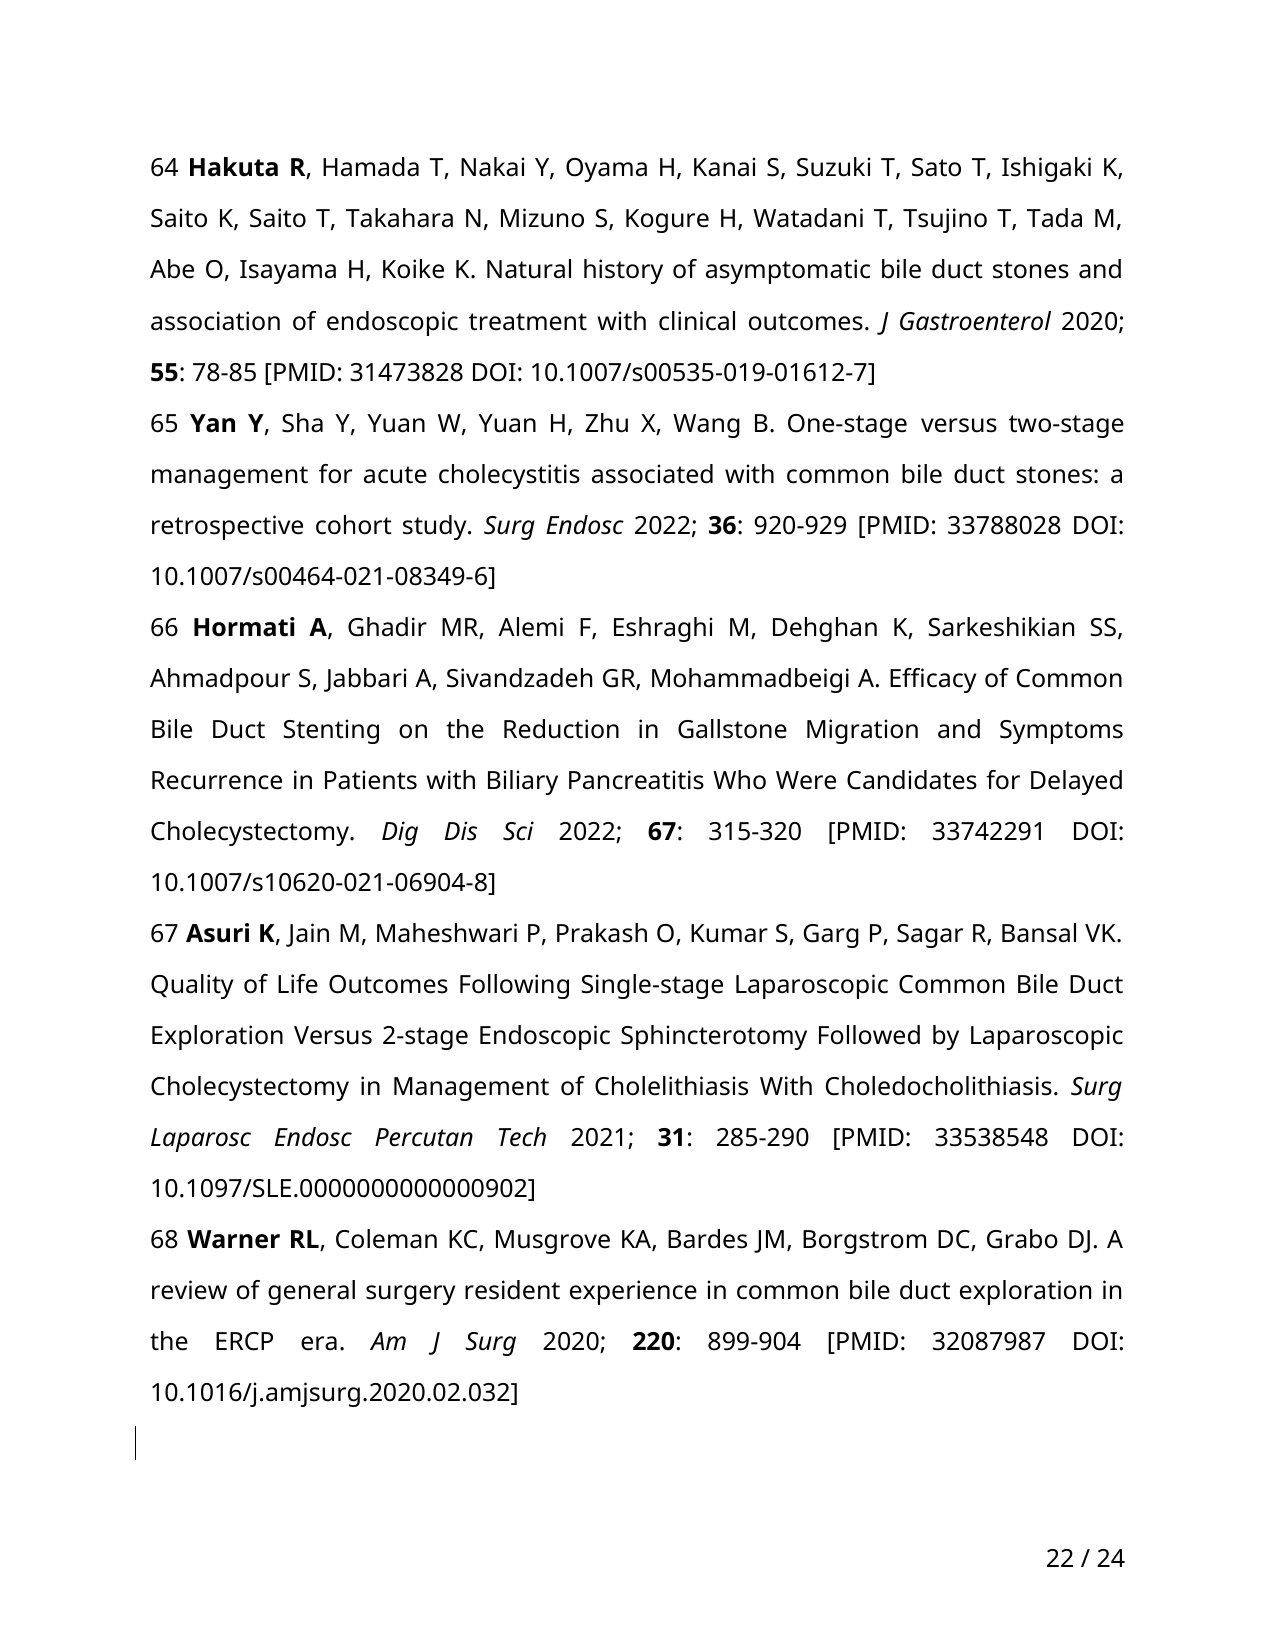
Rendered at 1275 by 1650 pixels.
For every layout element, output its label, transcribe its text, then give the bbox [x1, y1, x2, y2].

text 68 Warner RL, Coleman KC, Musgrove KA, Bardes JM, Borgstrom DC, Grabo DJ. A review of general surgery resident experience in common bile duct exploration in the ERCP era. Am J Surg 2020; 220: 899-904 [PMID: 32087987 DOI: 10.1016/j.amjsurg.2020.02.032] [150, 1222, 1125, 1409]
text 66 Hormati A, Ghadir MR, Alemi F, Eshraghi M, Dehghan K, Sarkeshikian SS, Ahmadpour S, Jabbari A, Sivandzadeh GR, Mohammadbeigi A. Efficacy of Common Bile Duct Stenting on the Reduction in Gallstone Migration and Symptoms Recurrence in Patients with Biliary Pancreatitis Who Were Candidates for Delayed Cholecystectomy. Dig Dis Sci 2022; 67: 315-320 [PMID: 33742291 DOI: 10.1007/s10620-021-06904-8] [150, 609, 1125, 899]
text 67 Asuri K, Jain M, Maheshwari P, Prakash O, Kumar S, Garg P, Sagar R, Bansal VK. Quality of Life Outcomes Following Single-stage Laparoscopic Common Bile Duct Exploration Versus 2-stage Endoscopic Sphincterotomy Followed by Laparoscopic Cholecystectomy in Management of Cholelithiasis With Choledocholithiasis. Surg Laparosc Endosc Percutan Tech 2021; 31: 285-290 [PMID: 33538548 DOI: 10.1097/SLE.0000000000000902] [150, 916, 1125, 1205]
text 64 Hakuta R, Hamada T, Nakai Y, Oyama H, Kanai S, Suzuki T, Sato T, Ishigaki K, Saito K, Saito T, Takahara N, Mizuno S, Kogure H, Watadani T, Tsujino T, Tada M, Abe O, Isayama H, Koike K. Natural history of asymptomatic bile duct stones and association of endoscopic treatment with clinical outcomes. J Gastroenterol 2020; 55: 78-85 [PMID: 31473828 DOI: 10.1007/s00535-019-01612-7] [150, 150, 1125, 388]
text 65 Yan Y, Sha Y, Yuan W, Yuan H, Zhu X, Wang B. One-stage versus two-stage management for acute cholecystitis associated with common bile duct stones: a retrospective cohort study. Surg Endosc 2022; 36: 920-929 [PMID: 33788028 DOI: 10.1007/s00464-021-08349-6] [150, 405, 1125, 592]
